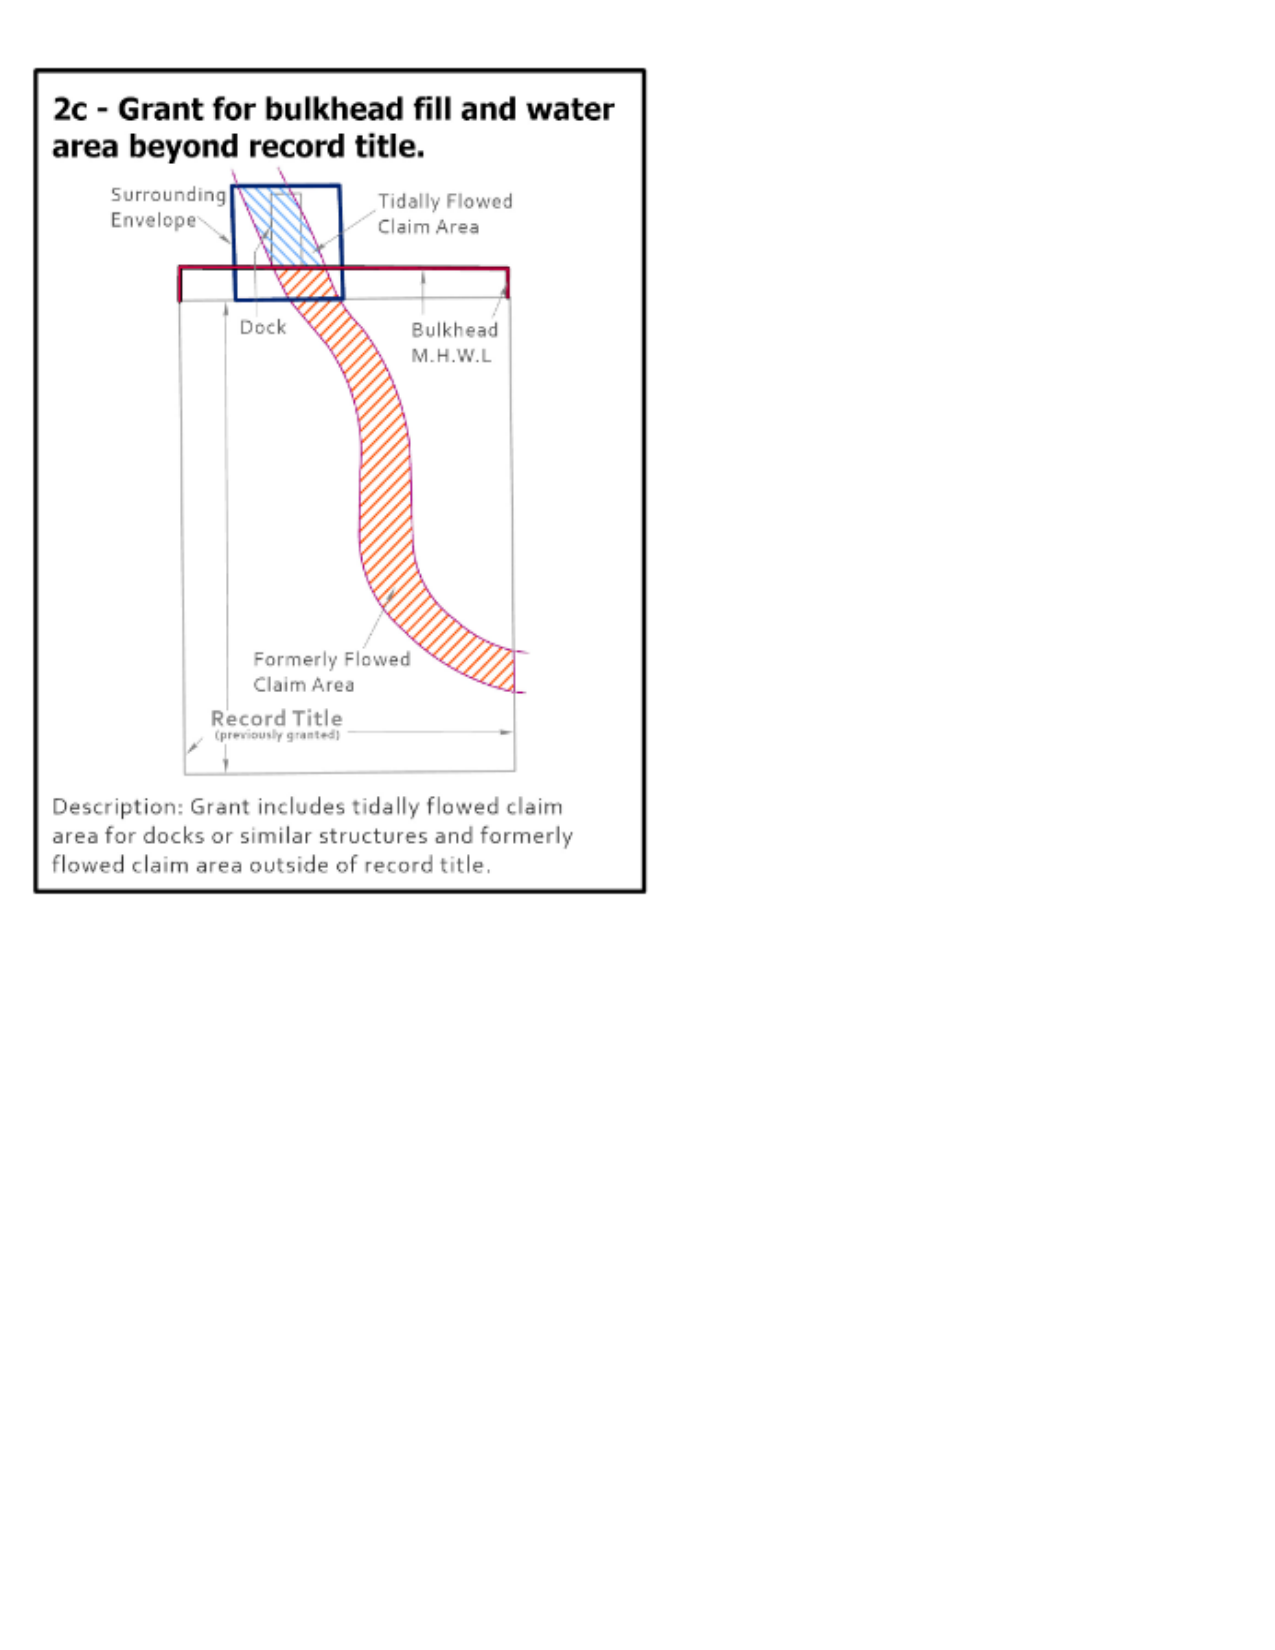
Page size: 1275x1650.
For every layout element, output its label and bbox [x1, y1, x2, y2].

picture [30, 61, 650, 898]
